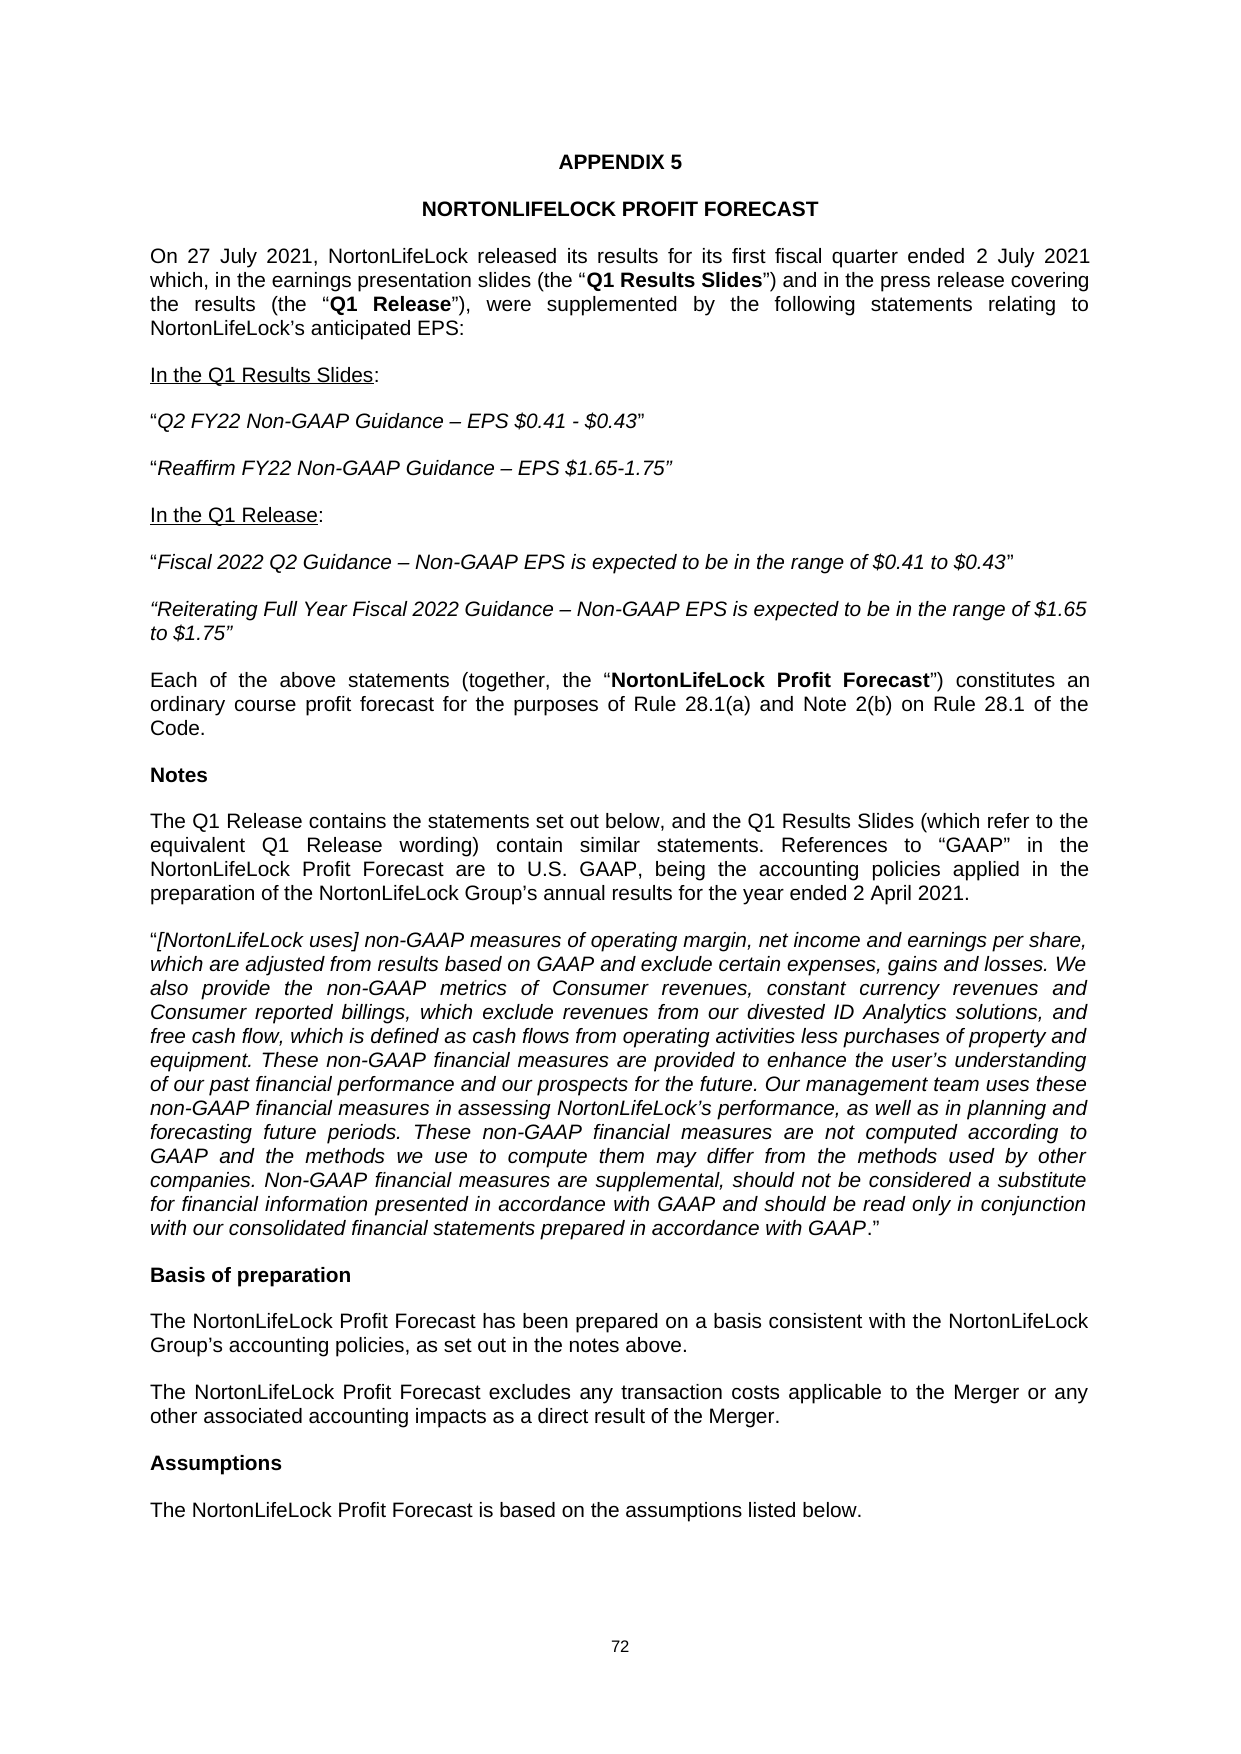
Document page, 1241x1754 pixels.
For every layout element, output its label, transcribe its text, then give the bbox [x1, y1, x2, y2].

text “Q2 FY22 Non-GAAP Guidance – EPS $0.41 - $0.43” [150, 409, 1090, 433]
text The NortonLifeLock Profit Forecast has been prepared on a basis consistent with the NortonLifeLock Group’s accounting policies, as set out in the notes above. [150, 1309, 1090, 1357]
text Basis of preparation [150, 1262, 1090, 1286]
text “[NortonLifeLock uses] non-GAAP measures of operating margin, net income and earnings per share, which are adjusted from results based on GAAP and exclude certain expenses, gains and losses. We also provide the non-GAAP metrics of Consumer revenues, constant currency revenues and Consumer reported billings, which exclude revenues from our divested ID Analytics solutions, and free cash flow, which is defined as cash flows from operating activities less purchases of property and equipment. These non-GAAP financial measures are provided to enhance the user’s understanding of our past financial performance and our prospects for the future. Our management team uses these non-GAAP financial measures in assessing NortonLifeLock’s performance, as well as in planning and forecasting future periods. These non-GAAP financial measures are not computed according to GAAP and the methods we use to compute them may differ from the methods used by other companies. Non-GAAP financial measures are supplemental, should not be considered a substitute for financial information presented in accordance with GAAP and should be read only in conjunction with our consolidated financial statements prepared in accordance with GAAP.” [150, 928, 1090, 1239]
text In the Q1 Results Slides: [150, 362, 1090, 386]
text The NortonLifeLock Profit Forecast is based on the assumptions listed below. [150, 1498, 1090, 1522]
text Assumptions [150, 1451, 1090, 1475]
text NORTONLIFELOCK PROFIT FORECAST [150, 197, 1090, 221]
text The NortonLifeLock Profit Forecast excludes any transaction costs applicable to the Merger or any other associated accounting impacts as a direct result of the Merger. [150, 1380, 1090, 1428]
text Notes [150, 762, 1090, 786]
text On 27 July 2021, NortonLifeLock released its results for its first fiscal quarter ended 2 July 2021 which, in the earnings presentation slides (the “Q1 Results Slides”) and in the press release covering the results (the “Q1 Release”), were supplemented by the following statements relating to NortonLifeLock’s anticipated EPS: [150, 244, 1090, 339]
text In the Q1 Release: [150, 503, 1090, 527]
text The Q1 Release contains the statements set out below, and the Q1 Results Slides (which refer to the equivalent Q1 Release wording) contain similar statements. References to “GAAP” in the NortonLifeLock Profit Forecast are to U.S. GAAP, being the accounting policies applied in the preparation of the NortonLifeLock Group’s annual results for the year ended 2 April 2021. [150, 809, 1090, 905]
text “Reiterating Full Year Fiscal 2022 Guidance – Non-GAAP EPS is expected to be in the range of $1.65 to $1.75” [150, 597, 1090, 645]
text “Fiscal 2022 Q2 Guidance – Non-GAAP EPS is expected to be in the range of $0.41 to $0.43” [150, 550, 1090, 574]
text Each of the above statements (together, the “NortonLifeLock Profit Forecast”) constitutes an ordinary course profit forecast for the purposes of Rule 28.1(a) and Note 2(b) on Rule 28.1 of the Code. [150, 668, 1090, 739]
text APPENDIX 5 [150, 150, 1090, 174]
text “Reaffirm FY22 Non-GAAP Guidance – EPS $1.65-1.75” [150, 456, 1090, 480]
